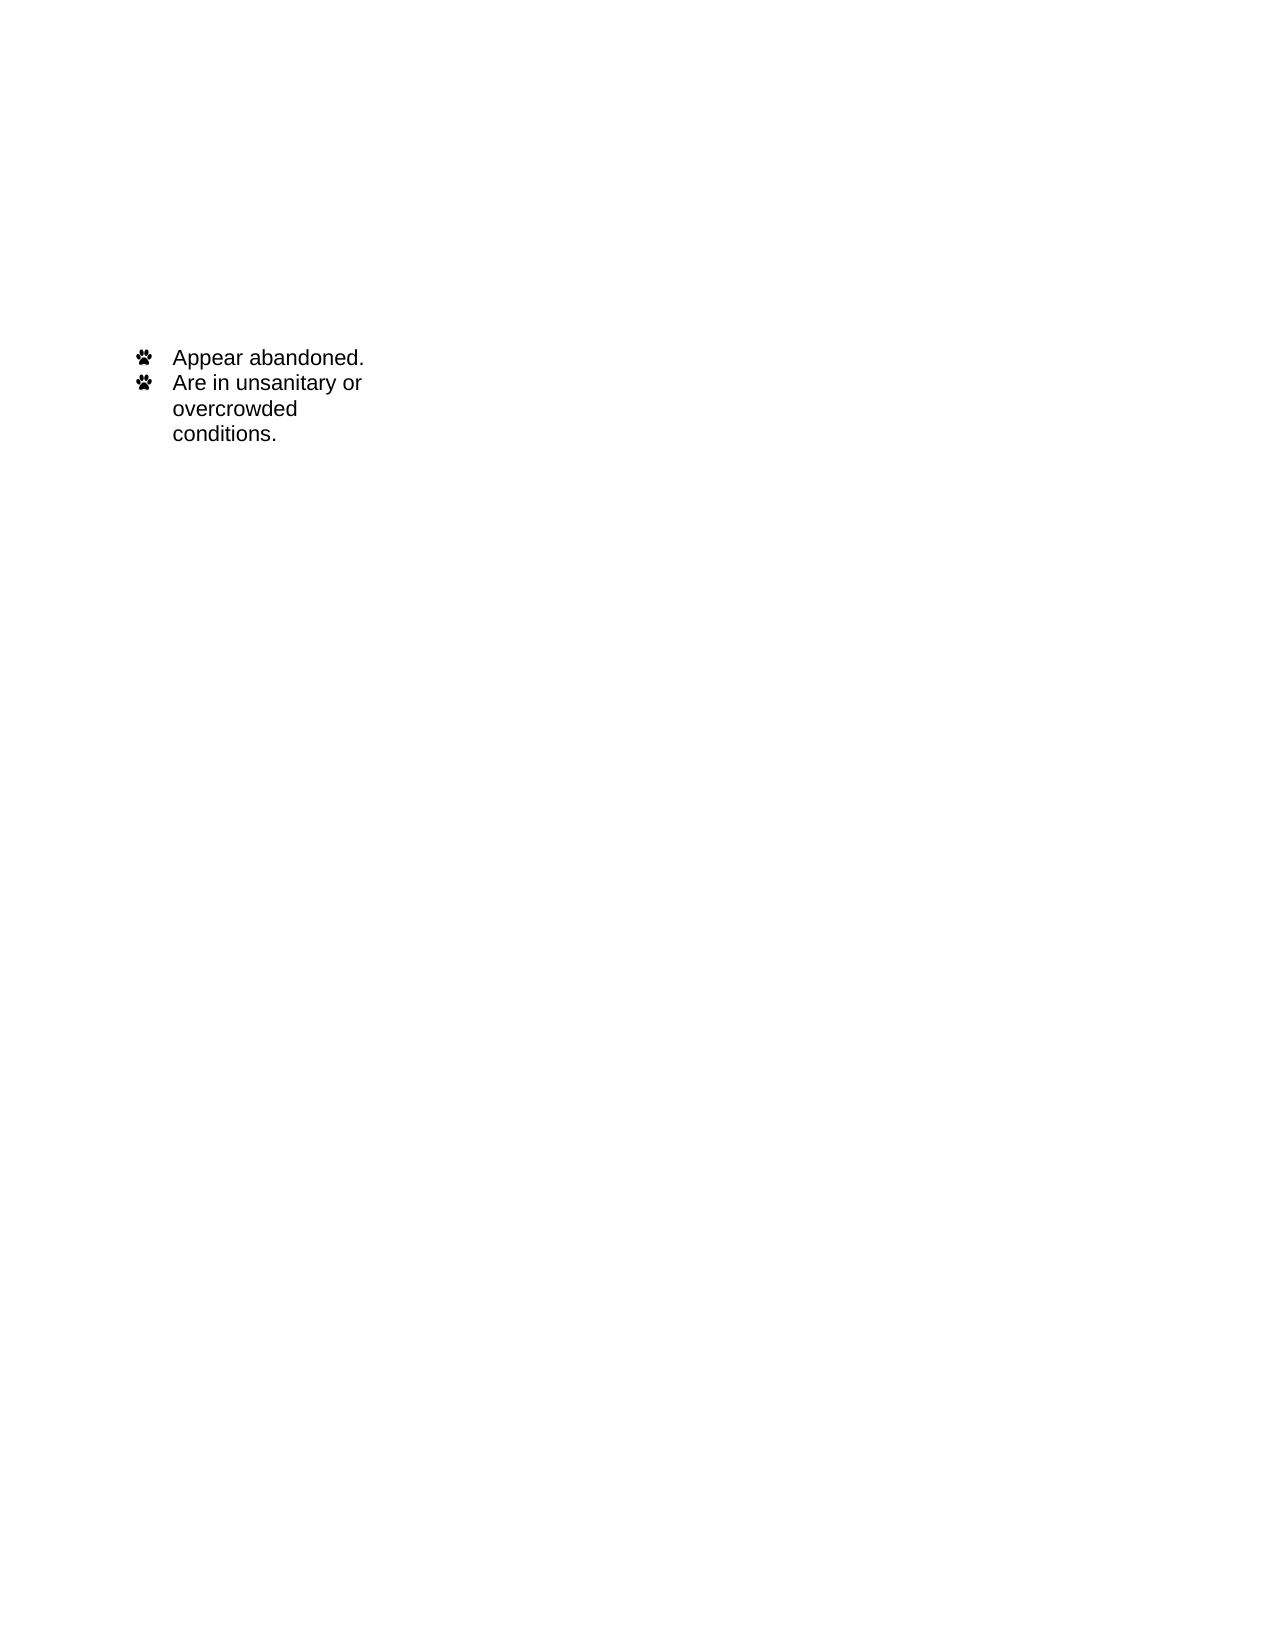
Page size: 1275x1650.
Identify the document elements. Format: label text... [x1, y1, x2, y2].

list Are in unsanitary or overcrowded conditions. [135, 370, 407, 446]
list Appear abandoned. [135, 345, 407, 370]
picture [136, 374, 152, 391]
picture [136, 349, 152, 366]
